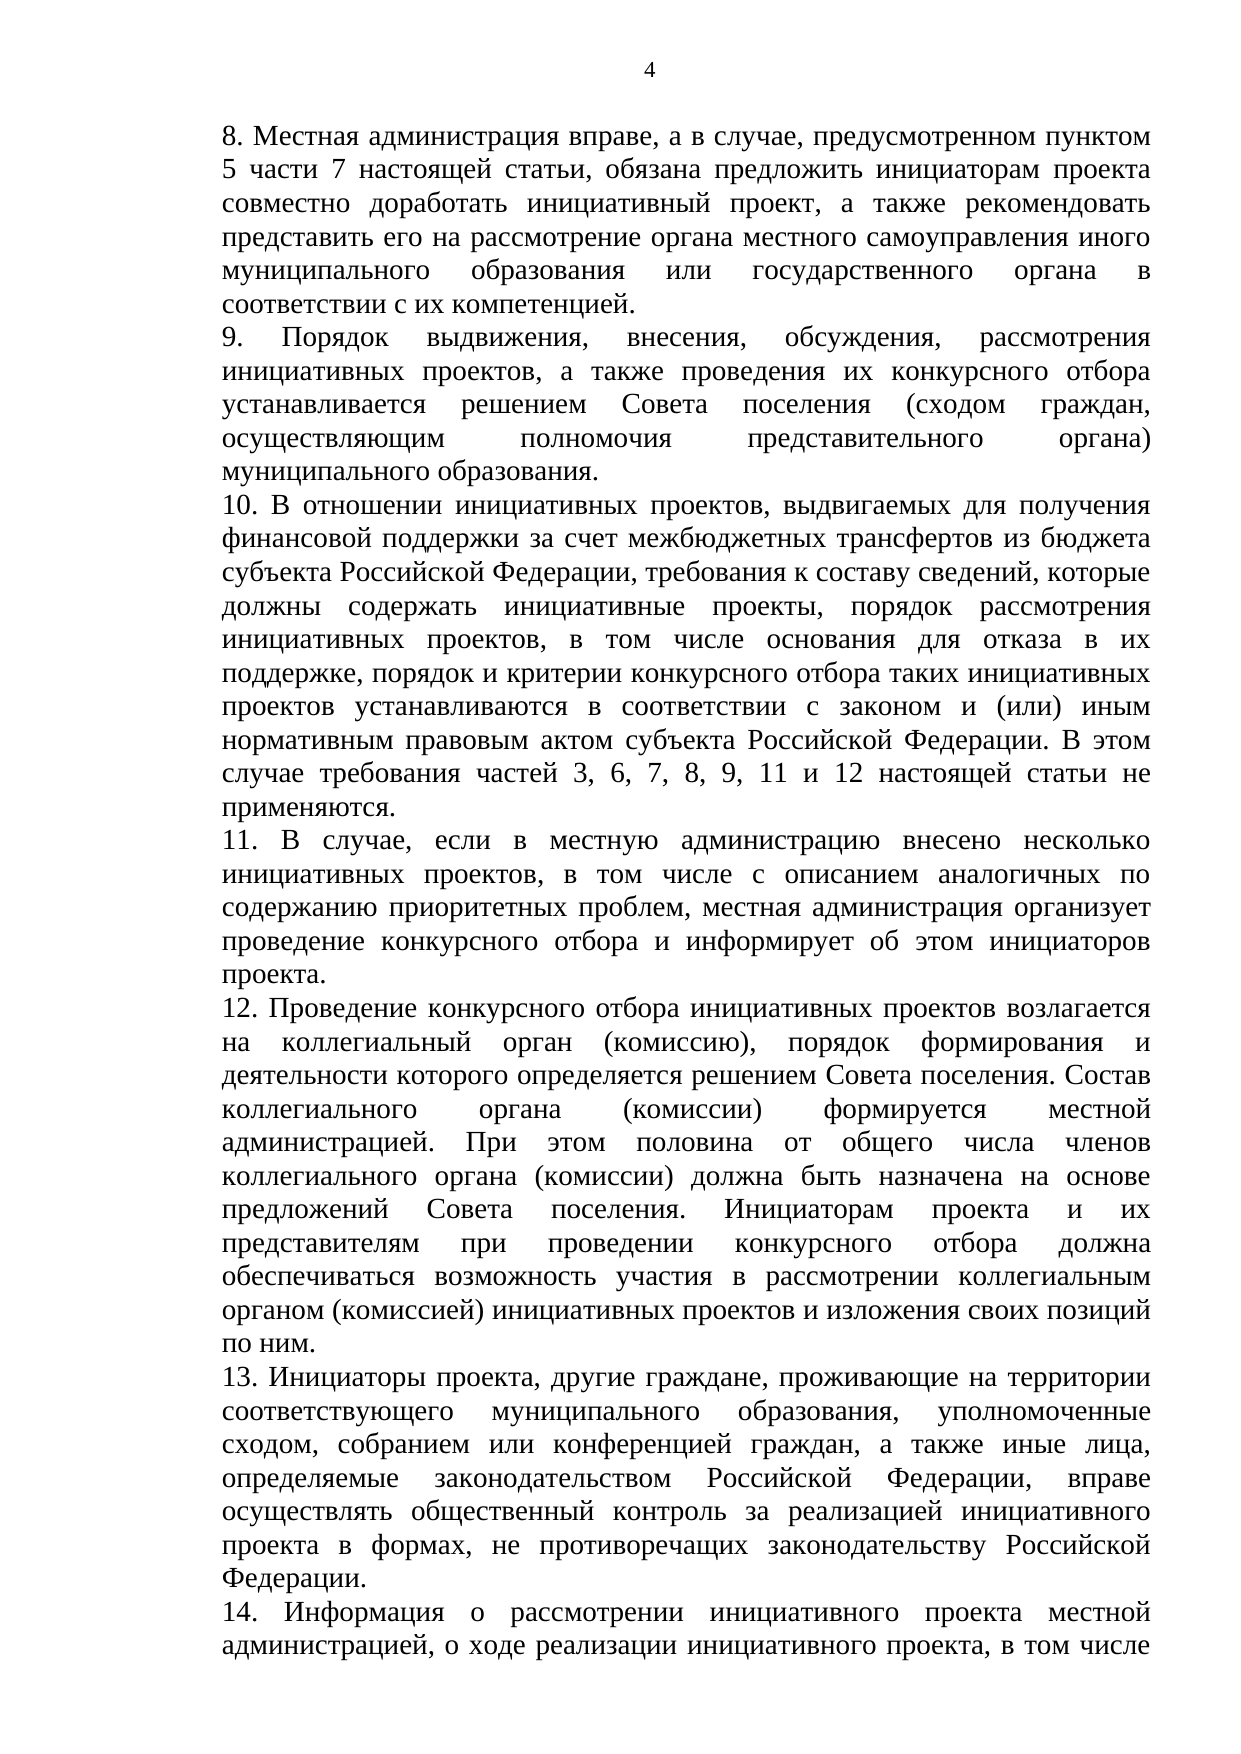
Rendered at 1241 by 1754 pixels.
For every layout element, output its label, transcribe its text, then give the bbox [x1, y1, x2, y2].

text 13. Инициаторы проекта, другие граждане, проживающие на территории соответствующего муниципального образования, уполномоченные сходом, собранием или конференцией граждан, а также иные лица, определяемые законодательством Российской Федерации, вправе осуществлять общественный контроль за реализацией инициативного проекта в формах, не противоречащих законодательству Российской Федерации. [222, 1359, 1152, 1594]
text 9. Порядок выдвижения, внесения, обсуждения, рассмотрения инициативных проектов, а также проведения их конкурсного отбора устанавливается решением Совета поселения (сходом граждан, осуществляющим полномочия представительного органа) муниципального образования. [222, 319, 1152, 487]
text 11. В случае, если в местную администрацию внесено несколько инициативных проектов, в том числе с описанием аналогичных по содержанию приоритетных проблем, местная администрация организует проведение конкурсного отбора и информирует об этом инициаторов проекта. [222, 822, 1152, 990]
text 12. Проведение конкурсного отбора инициативных проектов возлагается на коллегиальный орган (комиссию), порядок формирования и деятельности которого определяется решением Совета поселения. Состав коллегиального органа (комиссии) формируется местной администрацией. При этом половина от общего числа членов коллегиального органа (комиссии) должна быть назначена на основе предложений Совета поселения. Инициаторам проекта и их представителям при проведении конкурсного отбора должна обеспечиваться возможность участия в рассмотрении коллегиальным органом (комиссией) инициативных проектов и изложения своих позиций по ним. [222, 990, 1152, 1359]
text 10. В отношении инициативных проектов, выдвигаемых для получения финансовой поддержки за счет межбюджетных трансфертов из бюджета субъекта Российской Федерации, требования к составу сведений, которые должны содержать инициативные проекты, порядок рассмотрения инициативных проектов, в том числе основания для отказа в их поддержке, порядок и критерии конкурсного отбора таких инициативных проектов устанавливаются в соответствии с законом и (или) иным нормативным правовым актом субъекта Российской Федерации. В этом случае требования частей 3, 6, 7, 8, 9, 11 и 12 настоящей статьи не применяются. [222, 487, 1152, 822]
text 8. Местная администрация вправе, а в случае, предусмотренном пунктом 5 части 7 настоящей статьи, обязана предложить инициаторам проекта совместно доработать инициативный проект, а также рекомендовать представить его на рассмотрение органа местного самоуправления иного муниципального образования или государственного органа в соответствии с их компетенцией. [222, 118, 1152, 319]
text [222, 1594, 1152, 1661]
